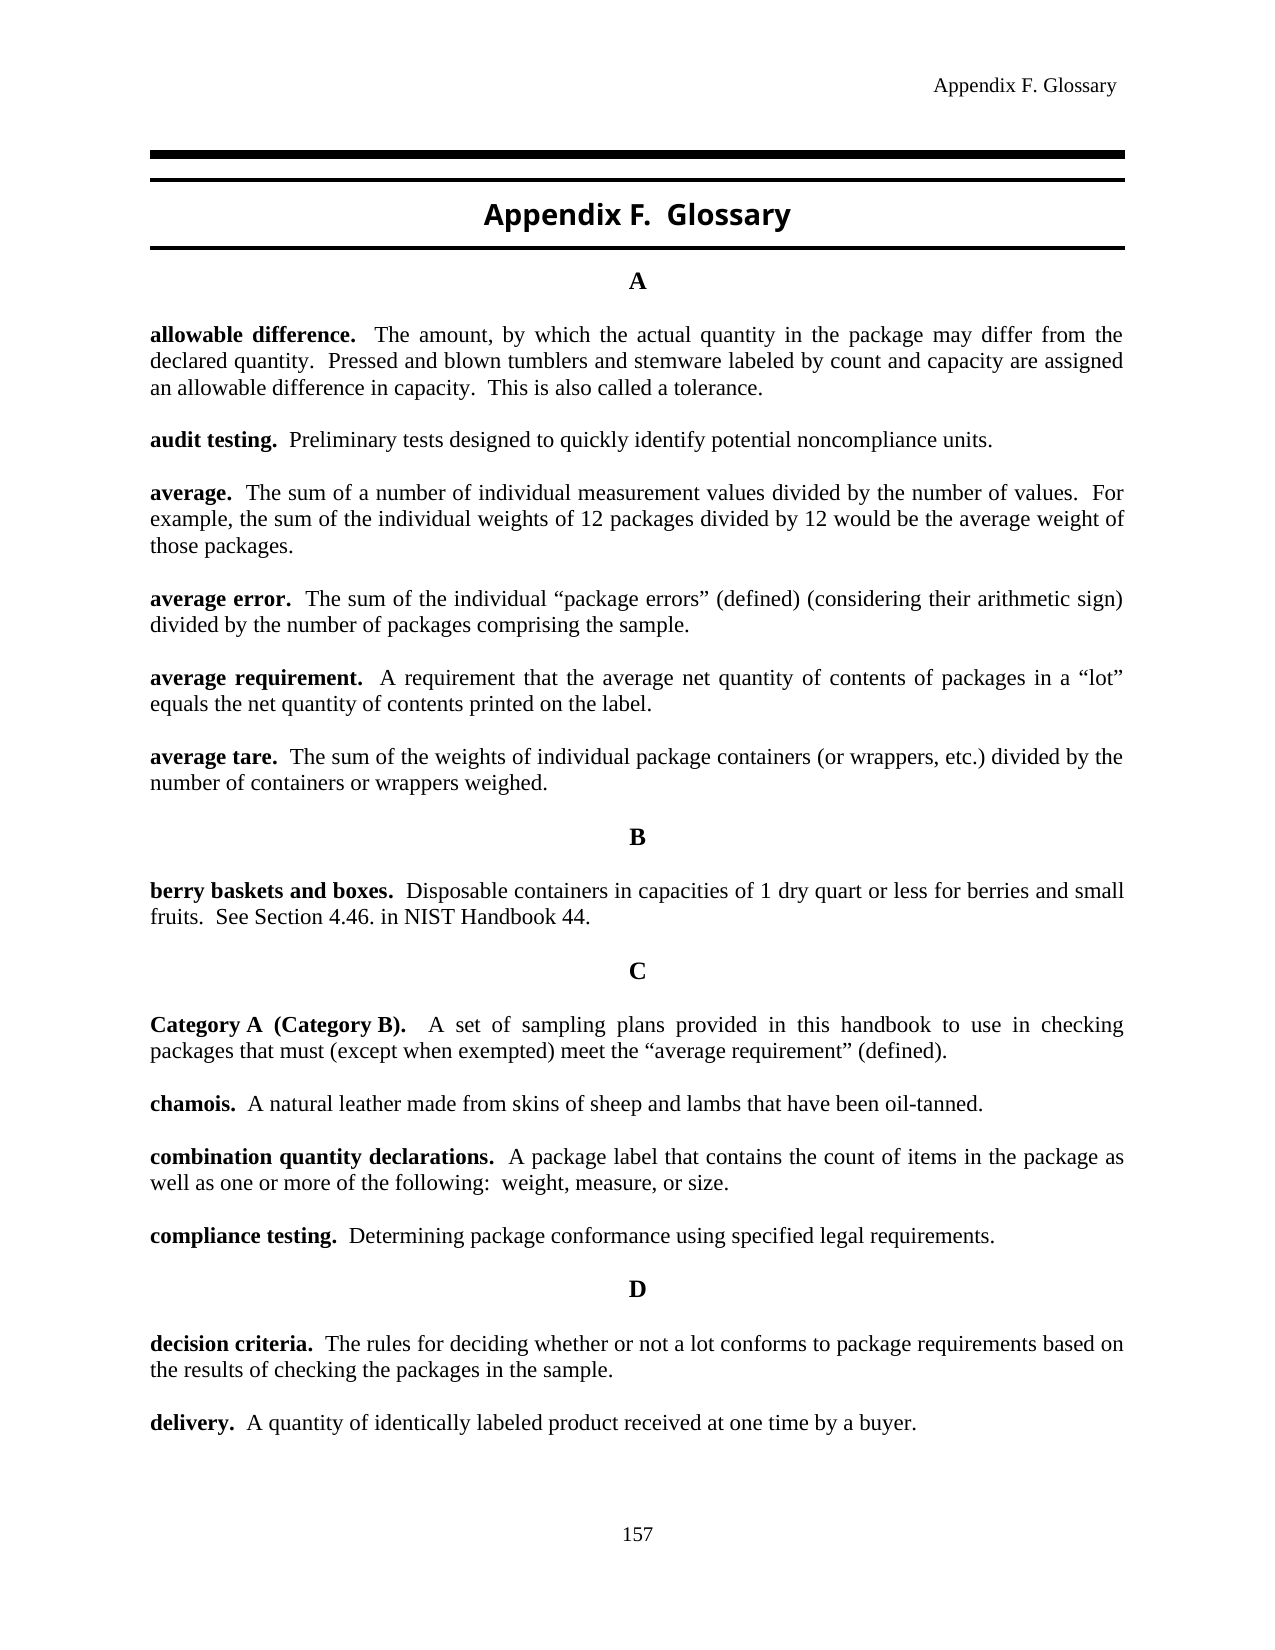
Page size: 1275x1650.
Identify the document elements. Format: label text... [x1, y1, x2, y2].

text average requirement. A requirement that the average net quantity of contents of packages in a “lot” equals the net quantity of contents printed on the label. [150, 664, 1125, 716]
text compliance testing. Determining package conformance using specified legal requirements. [150, 1222, 1125, 1248]
text average tare. The sum of the weights of individual package containers (or wrappers, etc.) divided by the number of containers or wrappers weighed. [150, 743, 1125, 795]
text allowable difference. The amount, by which the actual quantity in the package may differ from the declared quantity. Pressed and blown tumblers and stemware labeled by count and capacity are assigned an allowable difference in capacity. This is also called a tolerance. [150, 321, 1125, 400]
text D [150, 1274, 1125, 1303]
text average error. The sum of the individual “package errors” (defined) (considering their arithmetic sign) divided by the number of packages comprising the sample. [150, 584, 1125, 637]
text A [150, 266, 1125, 295]
text combination quantity declarations. A package label that contains the count of items in the package as well as one or more of the following: weight, measure, or size. [150, 1143, 1125, 1196]
text berry baskets and boxes. Disposable containers in capacities of 1 dry quart or less for berries and small fruits. See Section 4.46. in NIST Handbook 44. [150, 877, 1125, 929]
subtitle Appendix F. Glossary [150, 194, 1125, 234]
text average. The sum of a number of individual measurement values divided by the number of values. For example, the sum of the individual weights of 12 packages divided by 12 would be the average weight of those packages. [150, 479, 1125, 558]
text audit testing. Preliminary tests designed to quickly identify potential noncompliance units. [150, 426, 1125, 453]
text B [150, 822, 1125, 851]
text chamois. A natural leather made from skins of sheep and lambs that have been oil-tanned. [150, 1090, 1125, 1116]
text decision criteria. The rules for deciding whether or not a lot conforms to package requirements based on the results of checking the packages in the sample. [150, 1330, 1125, 1382]
text C [150, 956, 1125, 985]
text Category A (Category B). A set of sampling plans provided in this handbook to use in checking packages that must (except when exempted) meet the “average requirement” (defined). [150, 1011, 1125, 1064]
text delivery. A quantity of identically labeled product received at one time by a buyer. [150, 1409, 1125, 1435]
